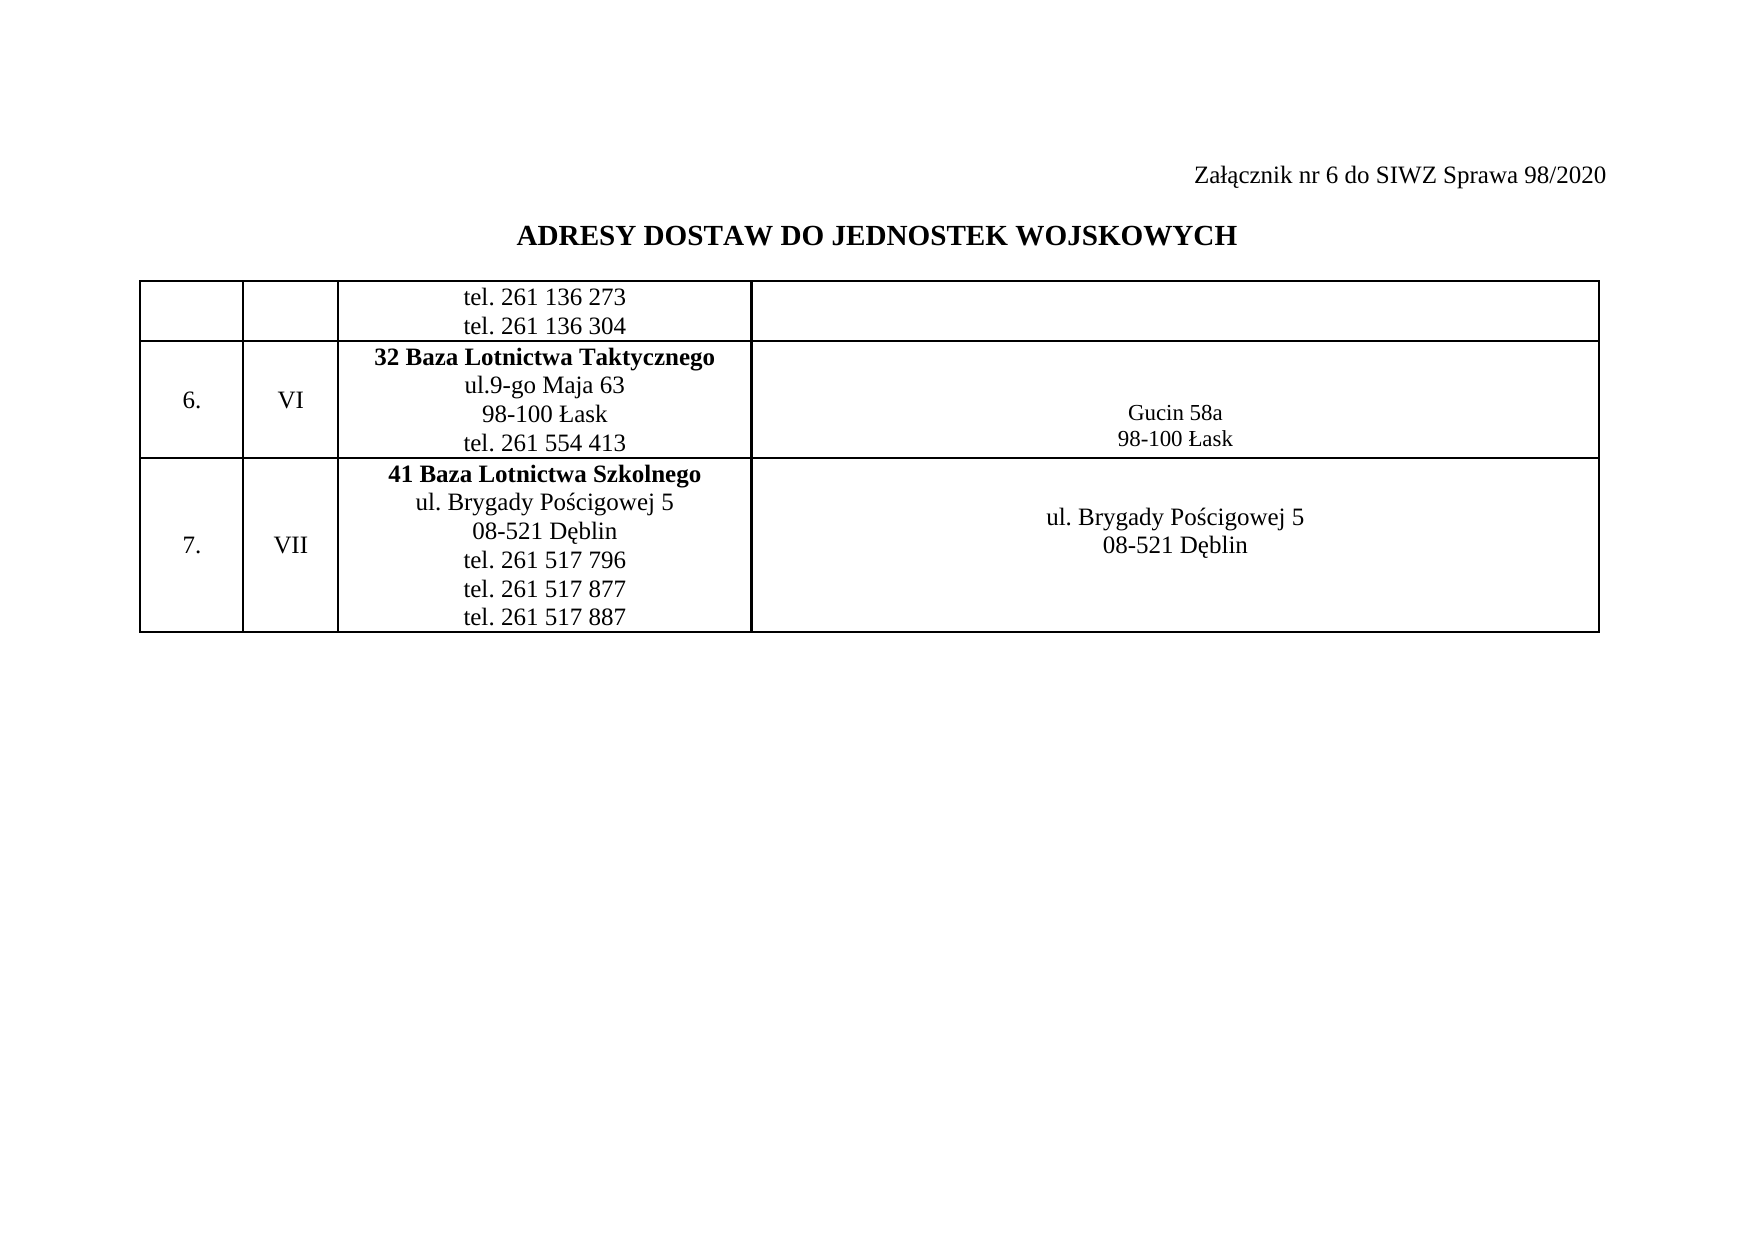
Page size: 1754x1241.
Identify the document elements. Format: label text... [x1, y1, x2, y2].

table_cell 41 Baza Lotnictwa Szkolnego ul. Brygady Pościgowej 5 08-521 Dęblin tel. 261 517 796 tel. 261 517 877 tel. 261 517 887 [339, 459, 750, 631]
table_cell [339, 282, 750, 339]
table_cell 7. [141, 459, 242, 631]
table_cell Gucin 58a 98-100 Łask [753, 342, 1598, 457]
table_cell ul. Brygady Pościgowej 5 08-521 Dęblin [753, 459, 1598, 631]
table_cell 6. [141, 342, 242, 457]
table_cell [753, 282, 1598, 339]
table_cell VII [244, 459, 337, 631]
table_cell 32 Baza Lotnictwa Taktycznego ul.9-go Maja 63 98-100 Łask tel. 261 554 413 [339, 342, 750, 457]
table_cell VI [244, 342, 337, 457]
